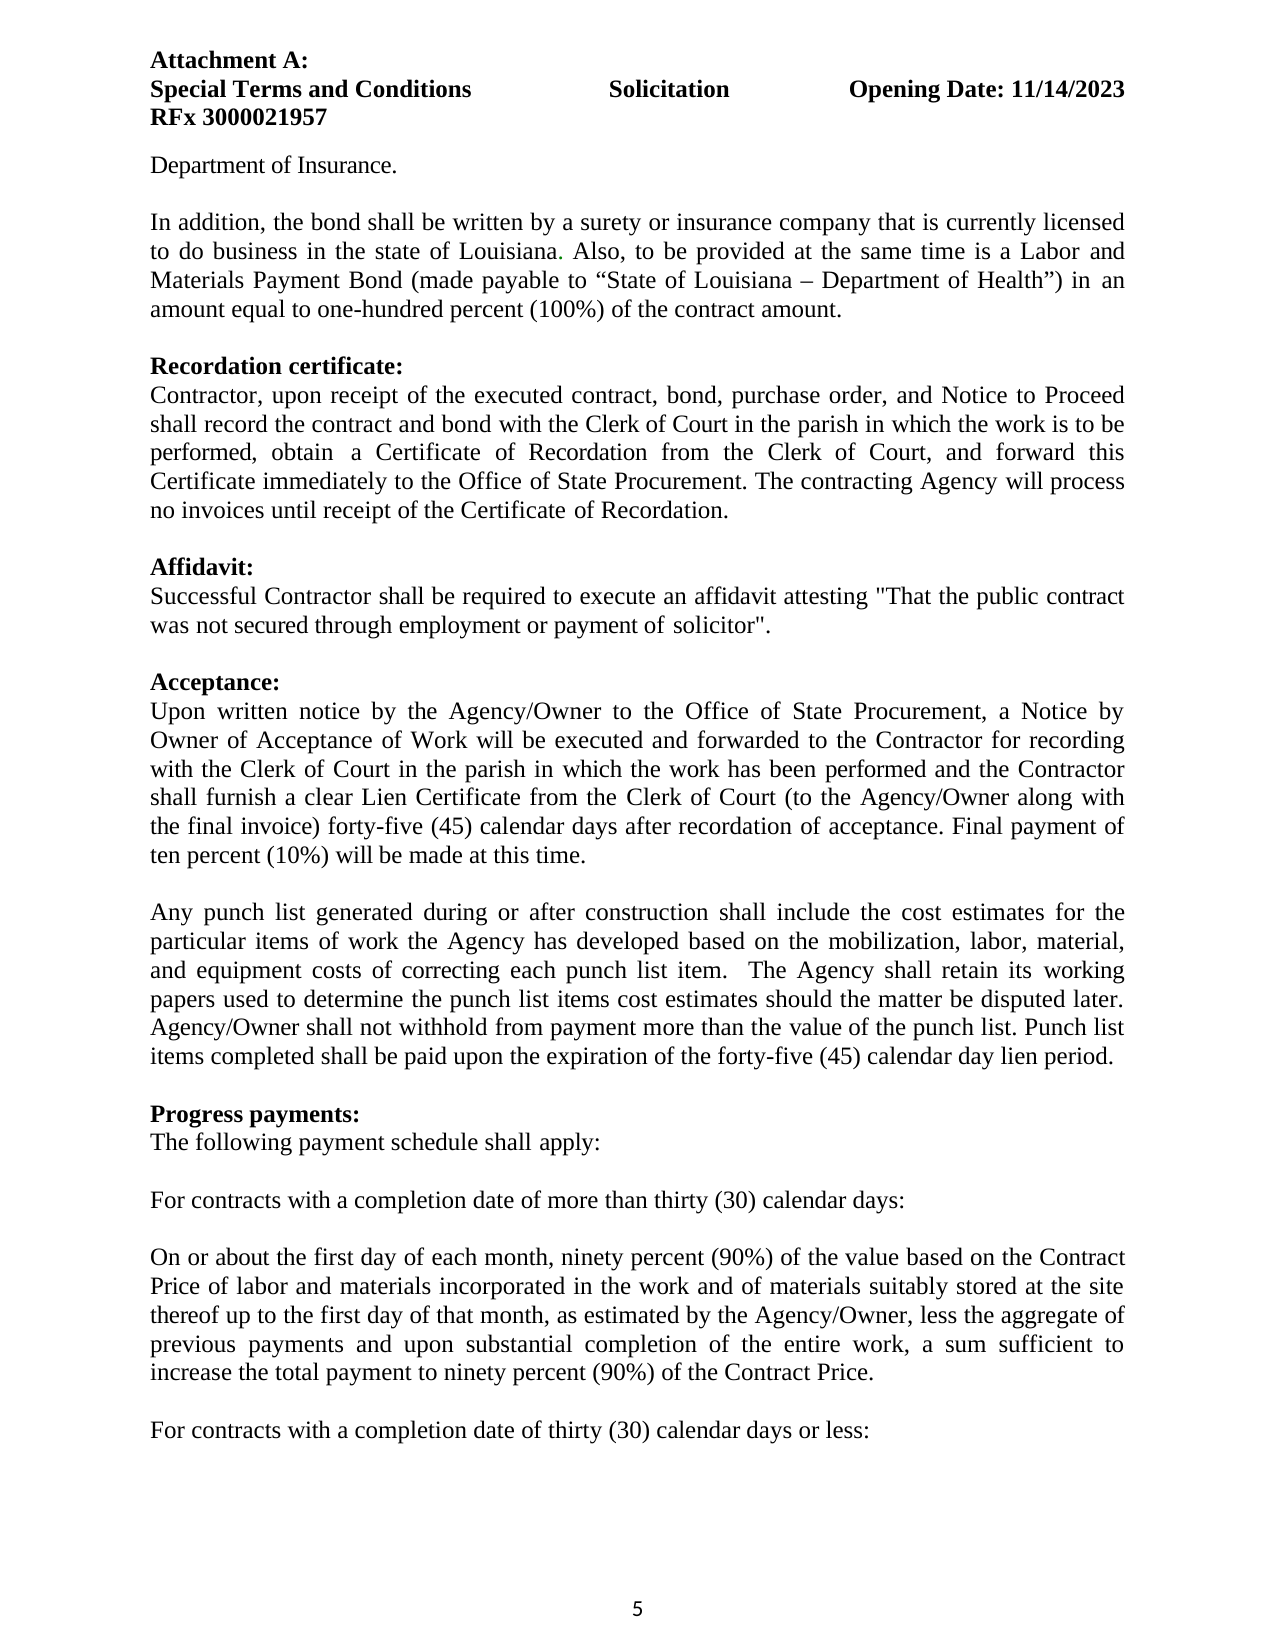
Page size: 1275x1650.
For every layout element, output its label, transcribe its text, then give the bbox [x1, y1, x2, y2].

text For contracts with a completion date of thirty (30) calendar days or less: [150, 1415, 1125, 1444]
text Contractor, upon receipt of the executed contract, bond, purchase order, and Notice to Proceed shall record the contract and bond with the Clerk of Court in the parish in which the work is to be performed, obtain a Certificate of Recordation from the Clerk of Court, and forward this Certificate immediately to the Office of State Procurement. The contracting Agency will process no invoices until receipt of the Certificate of Recordation. [150, 380, 1125, 524]
text Acceptance: [150, 667, 1125, 696]
text The following payment schedule shall apply: [150, 1127, 1125, 1156]
text On or about the first day of each month, ninety percent (90%) of the value based on the Contract Price of labor and materials incorporated in the work and of materials suitably stored at the site thereof up to the first day of that month, as estimated by the Agency/Owner, less the aggregate of previous payments and upon substantial completion of the entire work, a sum sufficient to increase the total payment to ninety percent (90%) of the Contract Price. [150, 1242, 1125, 1386]
text Affidavit: [150, 552, 1125, 581]
text For contracts with a completion date of more than thirty (30) calendar days: [150, 1185, 1125, 1214]
text Recordation certificate: [150, 351, 1125, 380]
text Successful Contractor shall be required to execute an affidavit attesting "That the public contract was not secured through employment or payment of solicitor". [150, 581, 1125, 639]
text Any punch list generated during or after construction shall include the cost estimates for the particular items of work the Agency has developed based on the mobilization, labor, material, and equipment costs of correcting each punch list item. The Agency shall retain its working papers used to determine the punch list items cost estimates should the matter be disputed later. Agency/Owner shall not withhold from payment more than the value of the punch list. Punch list items completed shall be paid upon the expiration of the forty-five (45) calendar day lien period. [150, 897, 1125, 1070]
text Progress payments: [150, 1099, 1125, 1127]
text Upon written notice by the Agency/Owner to the Office of State Procurement, a Notice by Owner of Acceptance of Work will be executed and forwarded to the Contractor for recording with the Clerk of Court in the parish in which the work has been performed and the Contractor shall furnish a clear Lien Certificate from the Clerk of Court (to the Agency/Owner along with the final invoice) forty-five (45) calendar days after recordation of acceptance. Final payment of ten percent (10%) will be made at this time. [150, 696, 1125, 869]
text In addition, the bond shall be written by a surety or insurance company that is currently licensed to do business in the state of Louisiana. Also, to be provided at the same time is a Labor and Materials Payment Bond (made payable to “State of Louisiana – Department of Health”) in an amount equal to one-hundred percent (100%) of the contract amount. [150, 207, 1125, 322]
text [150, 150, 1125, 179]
